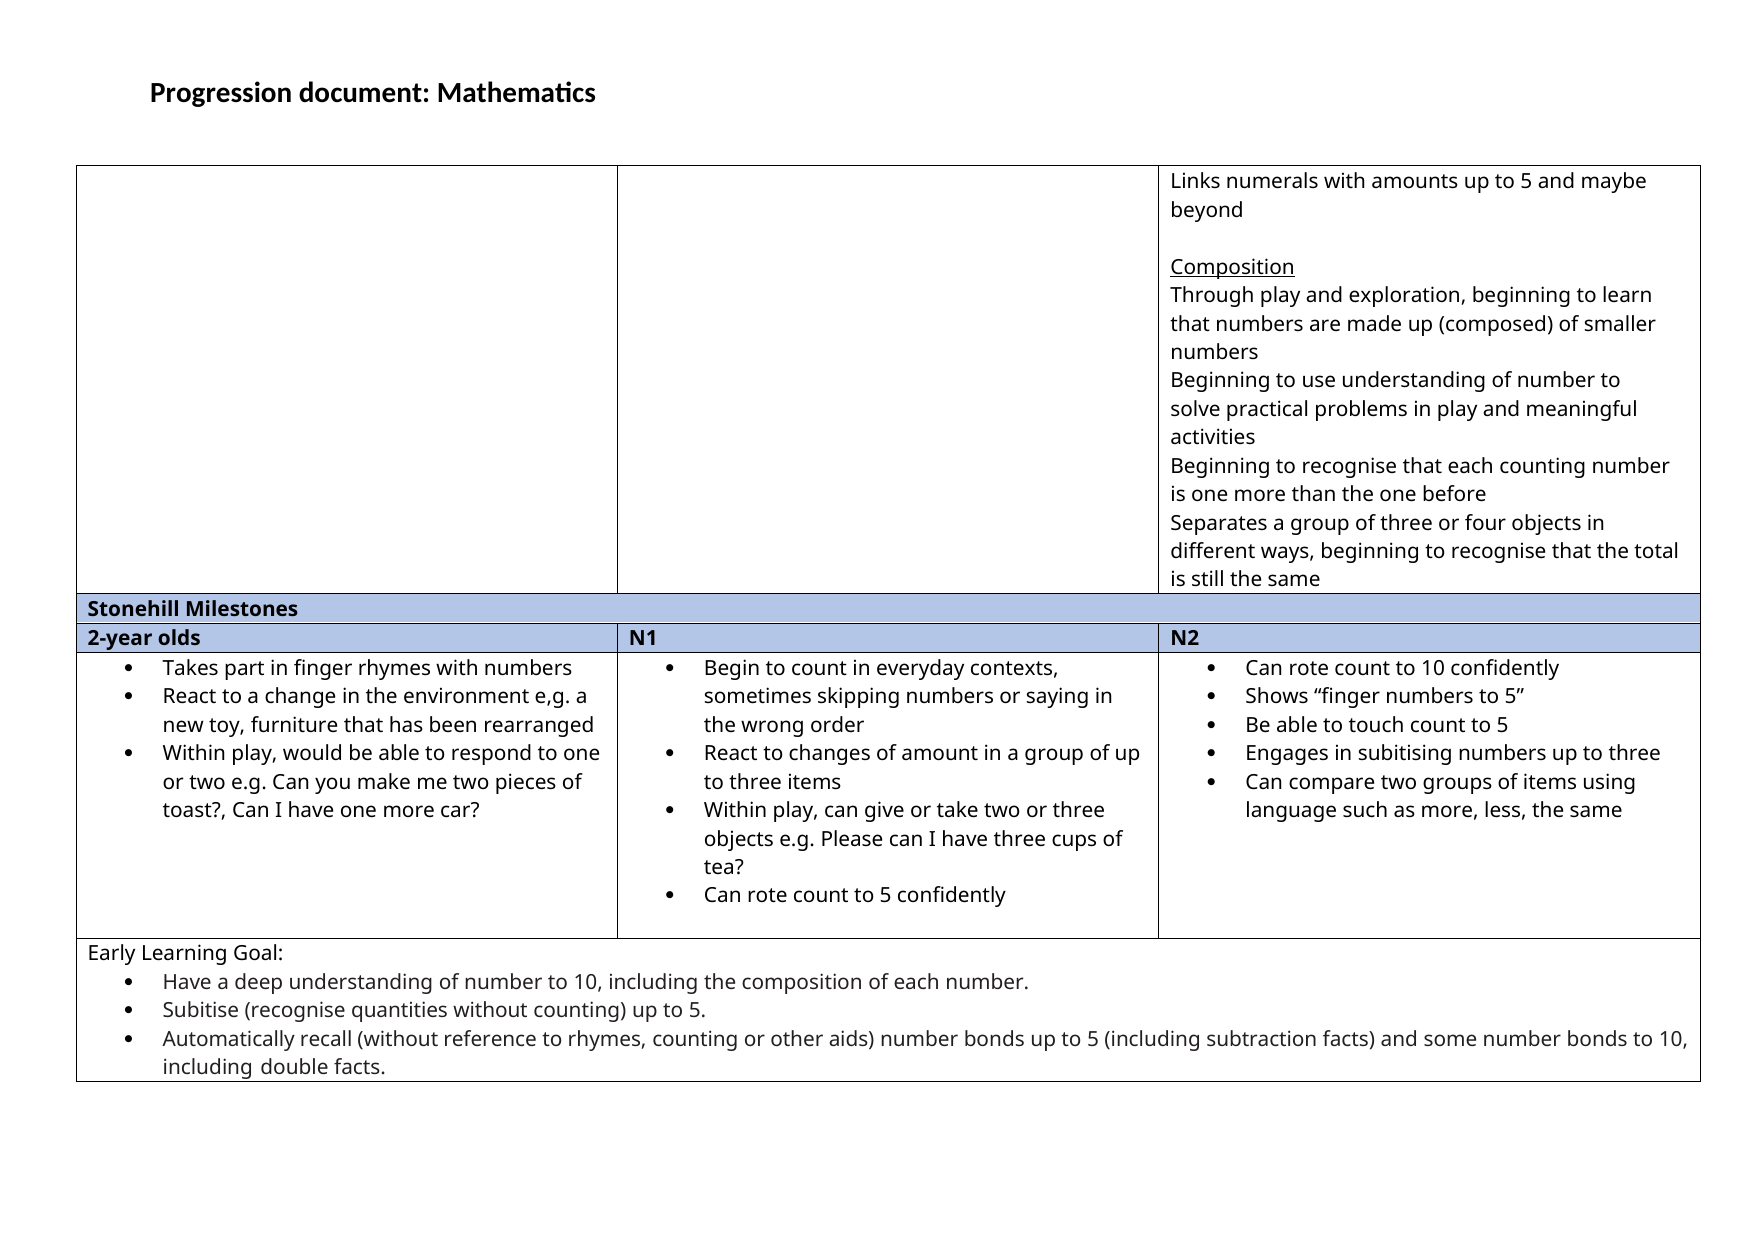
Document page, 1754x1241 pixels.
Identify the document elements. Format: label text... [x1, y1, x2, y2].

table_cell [618, 166, 1158, 593]
table_cell Begin to count in everyday contexts, sometimes skipping numbers or saying in the wrong order React to changes of amount in a group of up to three items Within play, can give or take two or three objects e.g. Please can I have three cups of tea? Can rote count to 5 confidently [618, 653, 1158, 937]
table_cell N1 [618, 624, 1158, 652]
table_cell Stonehill Milestones [77, 594, 1700, 622]
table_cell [1159, 166, 1700, 593]
table_cell Can rote count to 10 confidently Shows “finger numbers to 5” Be able to touch count to 5 Engages in subitising numbers up to three Can compare two groups of items using language such as more, less, the same [1159, 653, 1700, 937]
table_cell Early Learning Goal: Have a deep understanding of number to 10, including the composition of each number. Subitise (recognise quantities without counting) up to 5. Automatically recall (without reference to rhymes, counting or other aids) number bonds up to 5 (including subtraction facts) and some number bonds to 10, including double facts. [77, 939, 1700, 1081]
table_cell Takes part in finger rhymes with numbers React to a change in the environment e,g. a new toy, furniture that has been rearranged Within play, would be able to respond to one or two e.g. Can you make me two pieces of toast?, Can I have one more car? [77, 653, 617, 937]
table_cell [77, 166, 617, 593]
table_cell 2-year olds [77, 624, 617, 652]
table_cell N2 [1159, 624, 1700, 652]
